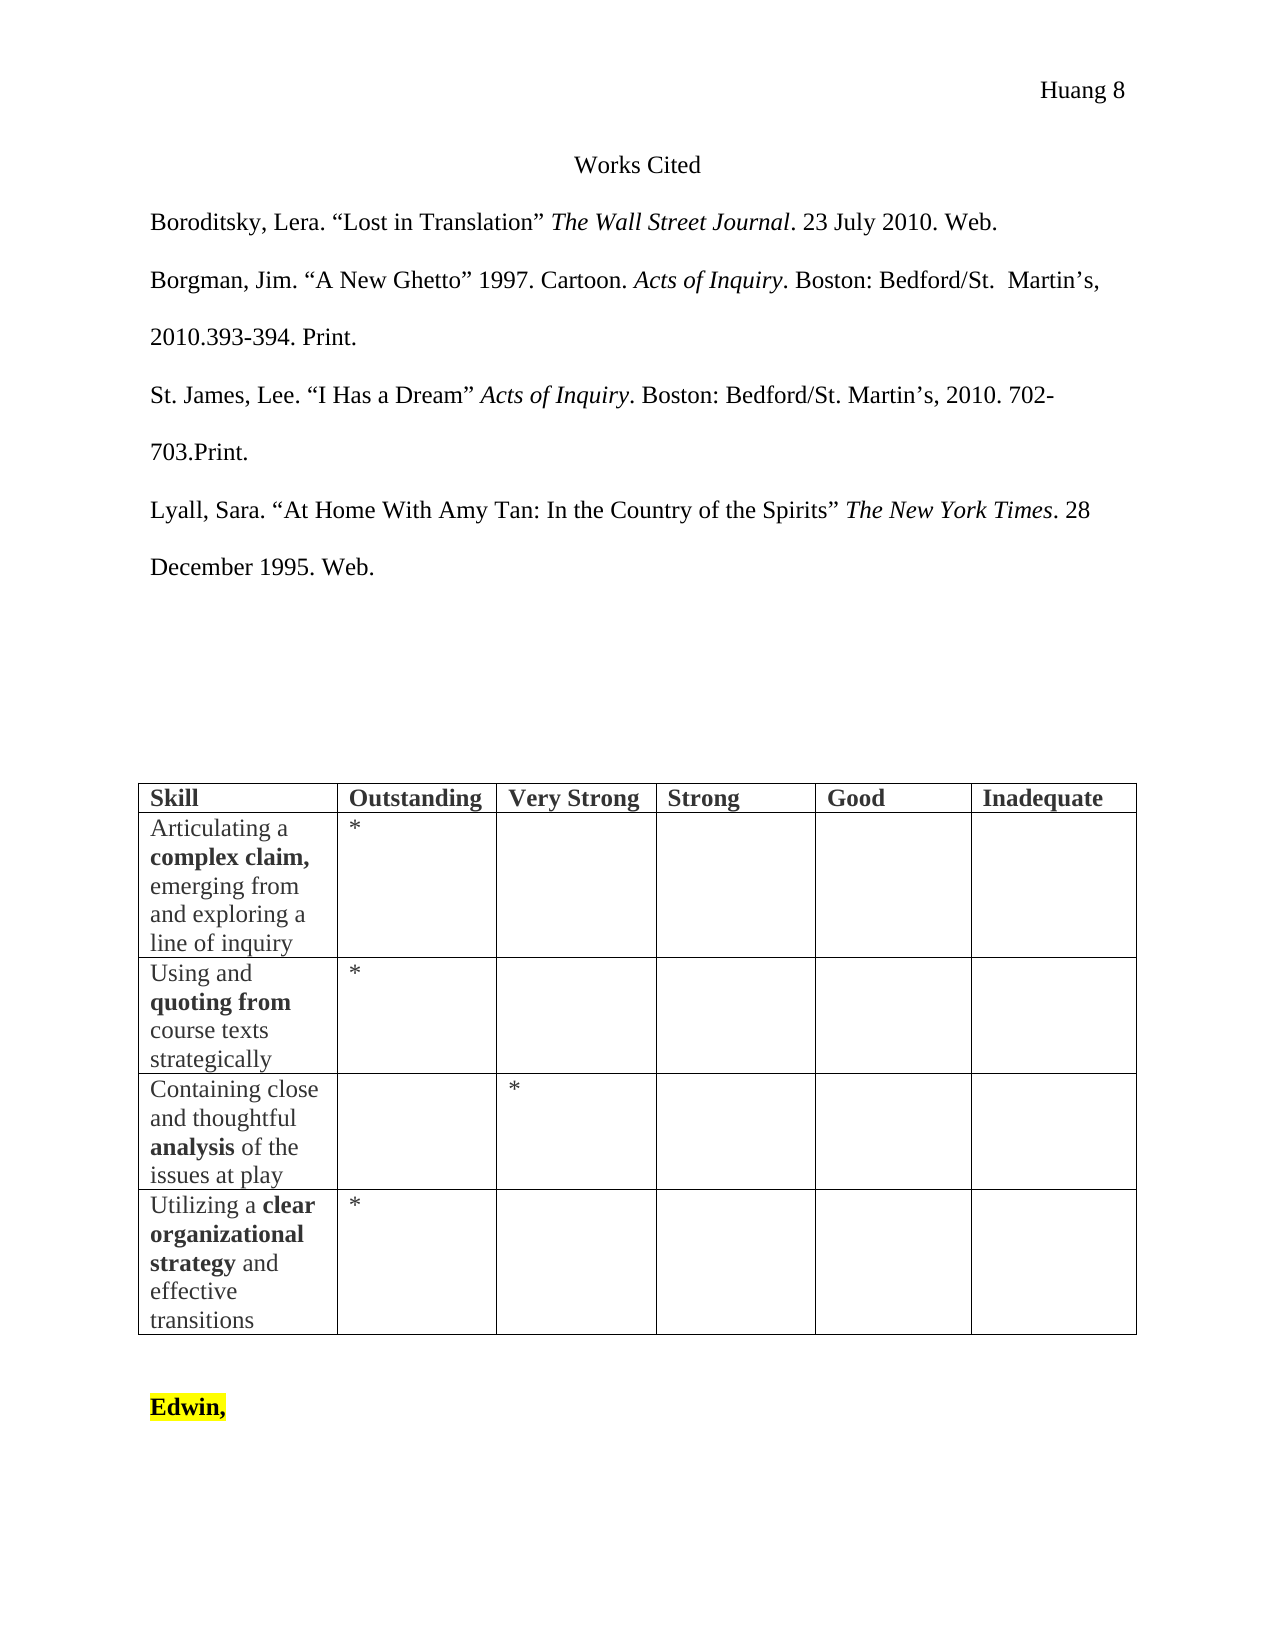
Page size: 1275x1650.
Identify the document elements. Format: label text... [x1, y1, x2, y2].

text Edwin, [150, 1392, 1125, 1421]
table_cell [657, 958, 815, 1073]
table_cell * [338, 813, 496, 957]
table_cell [972, 1190, 1136, 1334]
table_cell * [338, 1190, 496, 1334]
table_cell Articulating a complex claim, emerging from and exploring a line of inquiry [139, 813, 337, 957]
table_header Outstanding [338, 784, 496, 812]
table_cell * [338, 958, 496, 1073]
table_cell Using and quoting from course texts strategically [139, 958, 337, 1073]
table_header Inadequate [972, 784, 1136, 812]
table_cell [972, 813, 1136, 957]
table_header Good [816, 784, 971, 812]
table_cell [657, 1074, 815, 1189]
table_cell [816, 813, 971, 957]
table_cell * [497, 1074, 656, 1189]
table_header Skill [139, 784, 337, 812]
table_header Strong [657, 784, 815, 812]
table_cell [338, 1074, 496, 1189]
table_cell [497, 1190, 656, 1334]
table_cell [972, 958, 1136, 1073]
table_cell [816, 1074, 971, 1189]
table_cell [816, 958, 971, 1073]
table_cell [497, 813, 656, 957]
table_cell [657, 813, 815, 957]
table_cell [972, 1074, 1136, 1189]
table_cell [816, 1190, 971, 1334]
table_cell [497, 958, 656, 1073]
table_header Very Strong [497, 784, 656, 812]
table_cell Containing close and thoughtful analysis of the issues at play [139, 1074, 337, 1189]
table_cell Utilizing a clear organizational strategy and effective transitions [139, 1190, 337, 1334]
table_cell [657, 1190, 815, 1334]
